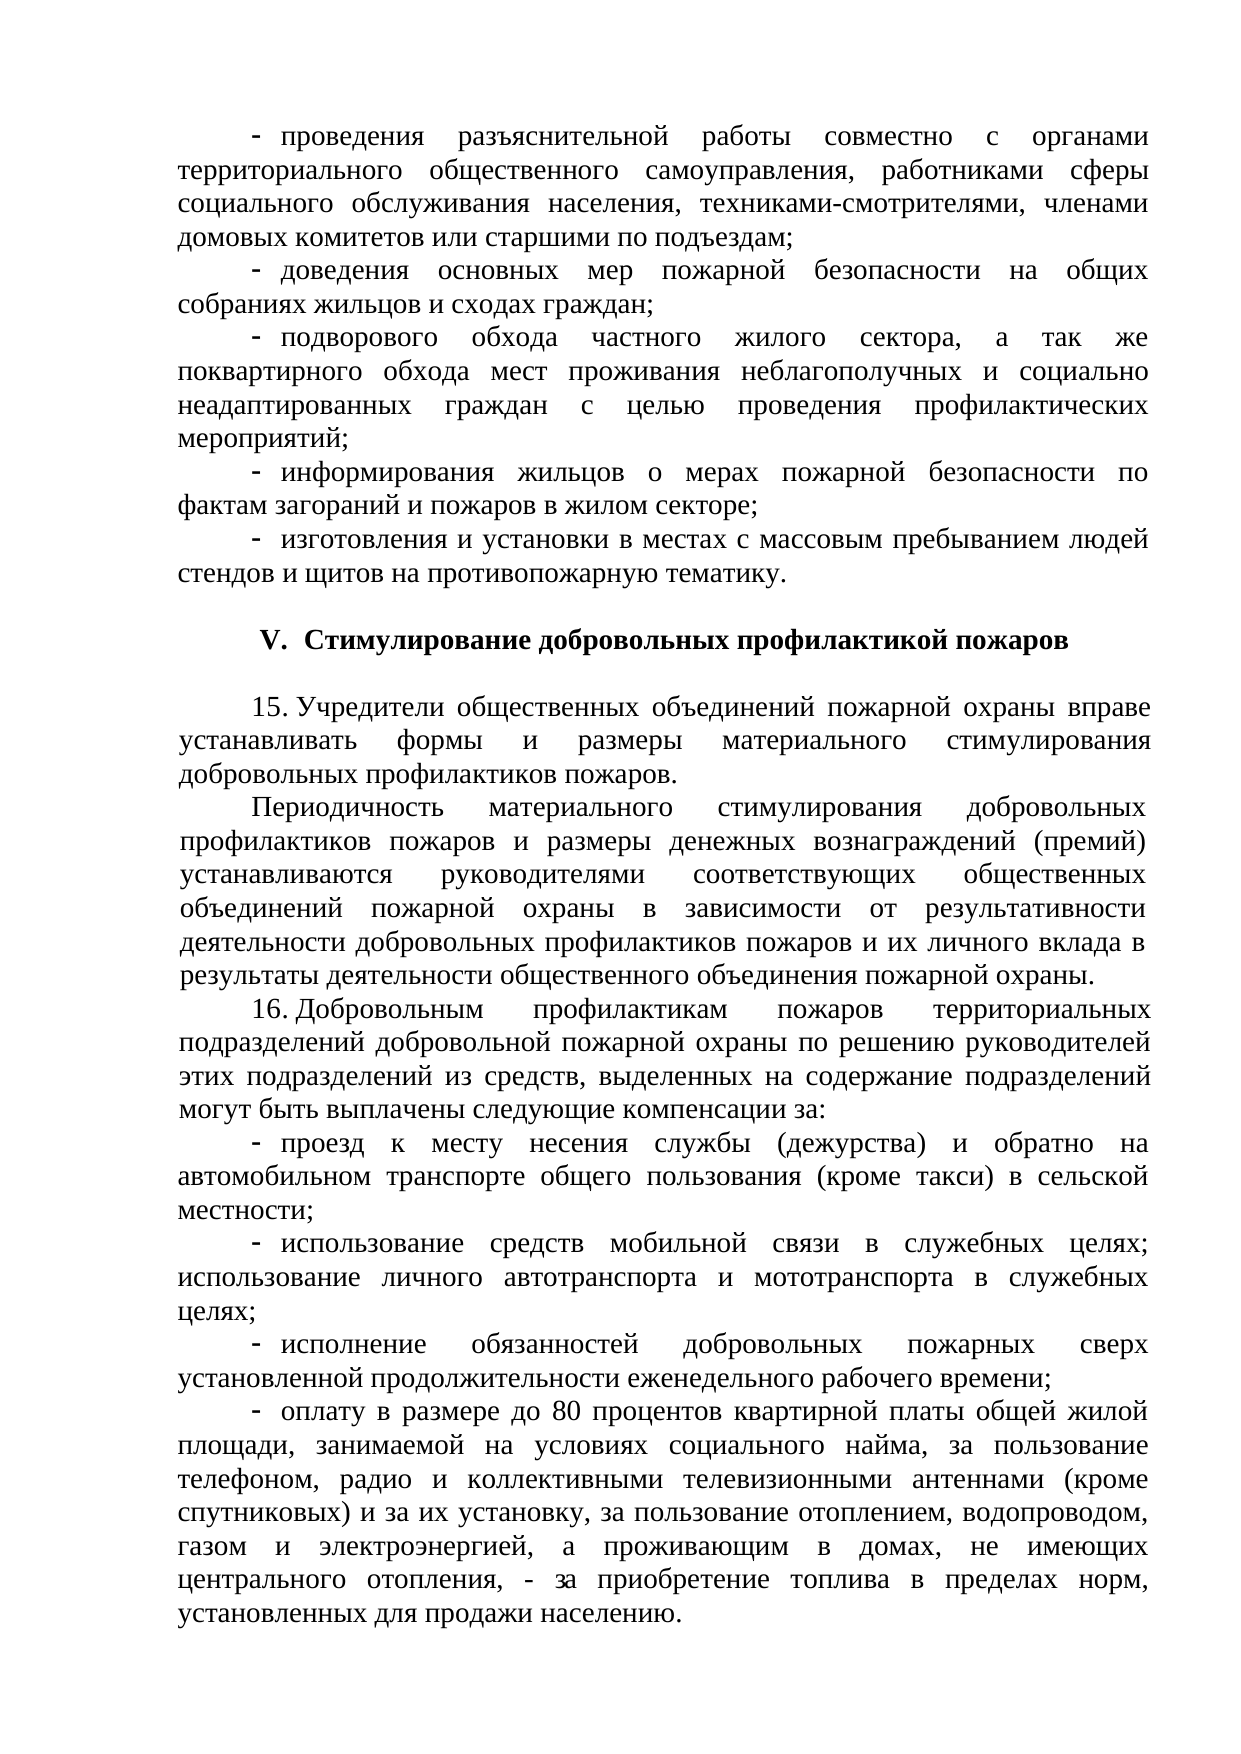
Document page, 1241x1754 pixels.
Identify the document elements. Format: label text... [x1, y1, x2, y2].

list использование средств мобильной связи в служебных целях; использование личного автотранспорта и мототранспорта в служебных целях; [177, 1226, 1149, 1326]
list Добровольным профилактикам пожаров территориальных подразделений добровольной пожарной охраны по решению руководителей этих подразделений из средств, выделенных на содержание подразделений могут быть выплачены следующие компенсации за: [179, 991, 1152, 1125]
list проезд к месту несения службы (дежурства) и обратно на автомобильном транспорте общего пользования (кроме такси) в сельской местности; [177, 1125, 1149, 1226]
text Периодичность материального стимулирования добровольных профилактиков пожаров и размеры денежных вознаграждений (премий) устанавливаются руководителями соответствующих общественных объединений пожарной охраны в зависимости от результативности деятельности добровольных профилактиков пожаров и их личного вклада в результаты деятельности общественного объединения пожарной охраны. [179, 789, 1146, 991]
list оплату в размере до 80 процентов квартирной платы общей жилой площади, занимаемой на условиях социального найма, за пользование телефоном, радио и коллективными телевизионными антеннами (кроме спутниковых) и за их установку, за пользование отоплением, водопроводом, газом и электроэнергией, а проживающим в домах, не имеющих центрального отопления, - за приобретение топлива в пределах норм, установленных для продажи населению. [177, 1393, 1149, 1628]
list исполнение обязанностей добровольных пожарных сверх установленной продолжительности еженедельного рабочего времени; [177, 1326, 1149, 1393]
list доведения основных мер пожарной безопасности на общих собраниях жильцов и сходах граждан; [177, 252, 1149, 319]
list изготовления и установки в местах с массовым пребыванием людей стендов и щитов на противопожарную тематику. [177, 521, 1149, 588]
list проведения разъяснительной работы совместно с органами территориального общественного самоуправления, работниками сферы социального обслуживания населения, техниками-смотрителями, членами домовых комитетов или старшими по подъездам; [177, 118, 1149, 252]
list Стимулирование добровольных профилактикой пожаров [177, 622, 1152, 655]
list информирования жильцов о мерах пожарной безопасности по фактам загораний и пожаров в жилом секторе; [177, 454, 1149, 521]
list подворового обхода частного жилого сектора, а так же поквартирного обхода мест проживания неблагополучных и социально неадаптированных граждан с целью проведения профилактических мероприятий; [177, 319, 1149, 454]
list Учредители общественных объединений пожарной охраны вправе устанавливать формы и размеры материального стимулирования добровольных профилактиков пожаров. [179, 689, 1152, 789]
